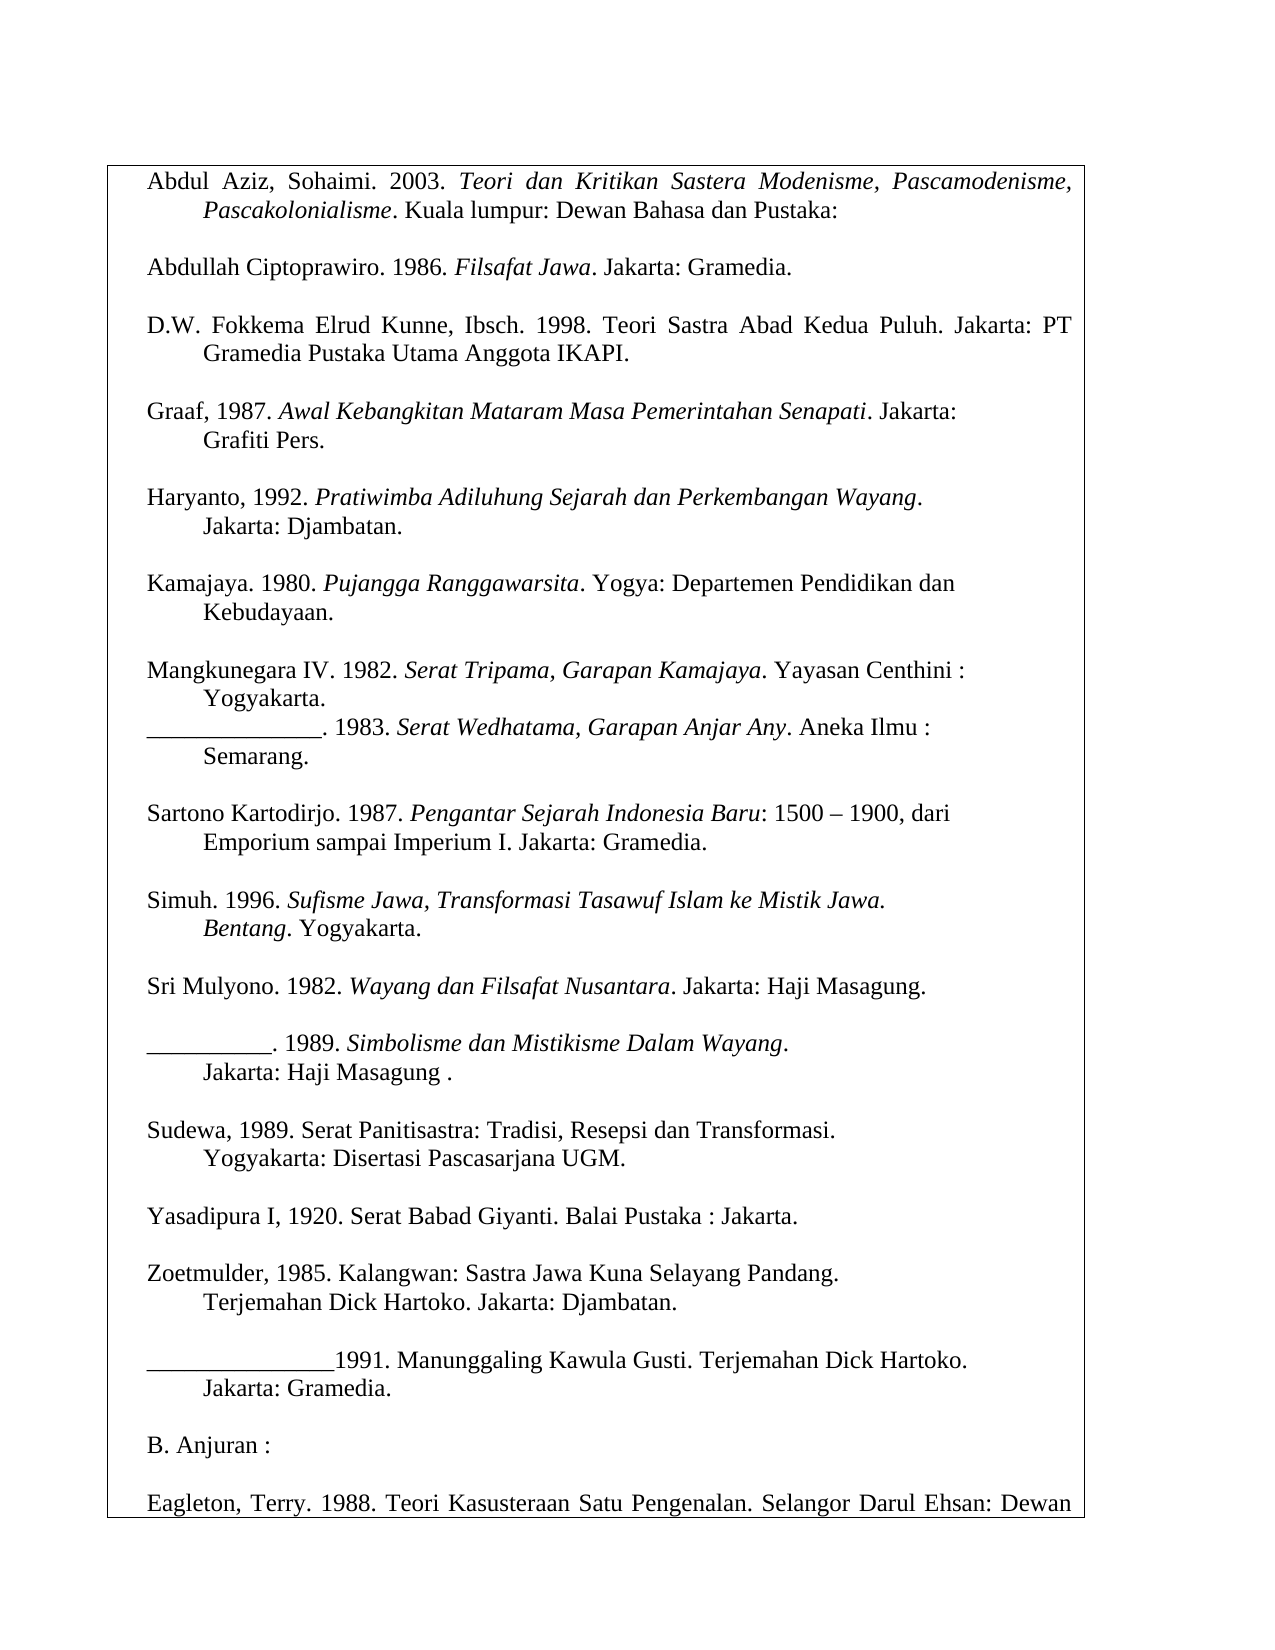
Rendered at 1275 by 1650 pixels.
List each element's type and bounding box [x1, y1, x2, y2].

table_header [108, 166, 1084, 1517]
